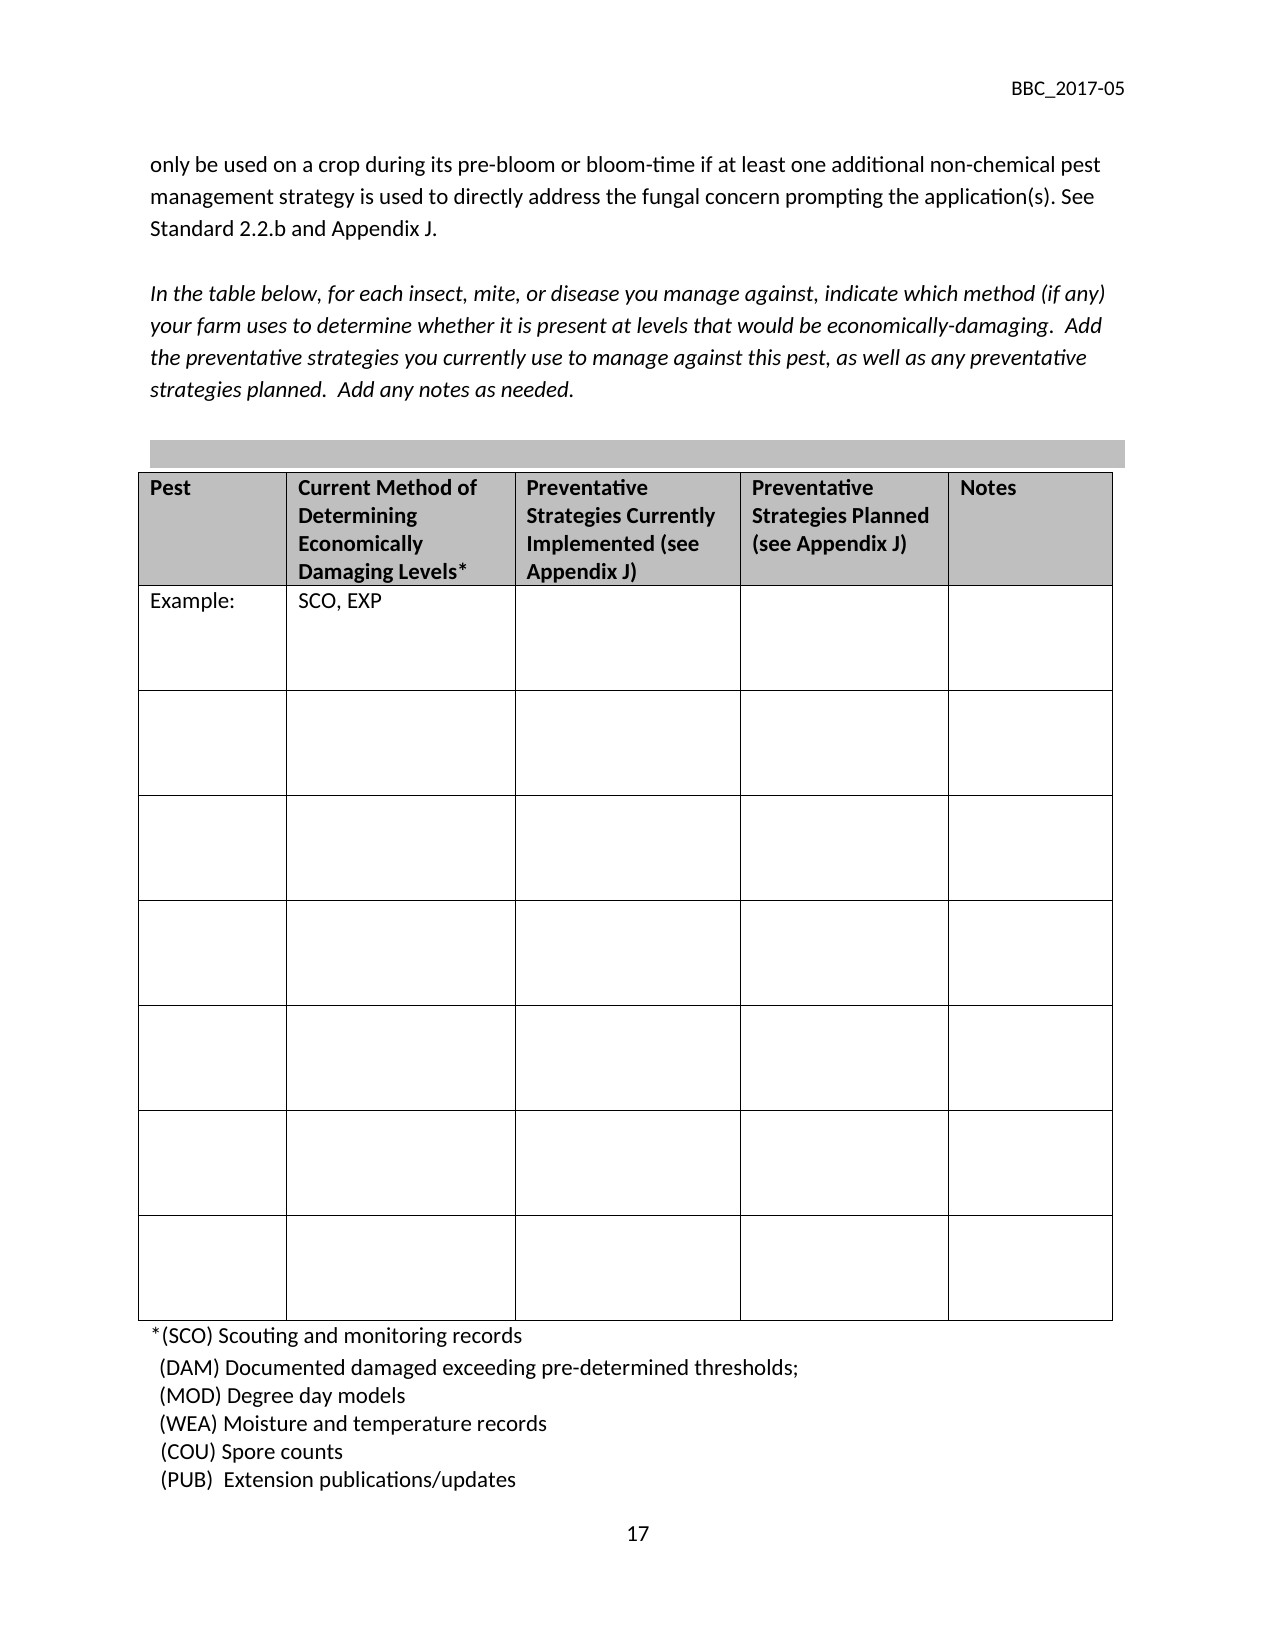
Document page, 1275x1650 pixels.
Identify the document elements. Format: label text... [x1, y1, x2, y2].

table_cell [741, 901, 948, 1005]
table_cell [949, 1216, 1112, 1320]
text (COU) Spore counts [150, 1437, 1125, 1465]
table_cell [139, 1216, 286, 1320]
table_cell [949, 1111, 1112, 1215]
table_cell [741, 1006, 948, 1110]
table_cell [949, 796, 1112, 900]
table_cell [287, 1111, 515, 1215]
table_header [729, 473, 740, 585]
table_cell [139, 796, 286, 900]
table_cell [516, 901, 740, 1005]
table_cell [949, 586, 1112, 690]
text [150, 150, 1125, 242]
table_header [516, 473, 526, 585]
table_cell [516, 586, 740, 690]
table_cell [287, 1216, 515, 1320]
table_cell [949, 691, 1112, 795]
table_header Notes [949, 473, 1112, 585]
table_cell SCO, EXP [287, 586, 515, 690]
table_cell [139, 1006, 286, 1110]
table_cell [516, 796, 740, 900]
table_cell [741, 796, 948, 900]
table_cell [287, 1006, 515, 1110]
table_cell [949, 901, 1112, 1005]
table_cell [516, 1216, 740, 1320]
text *(SCO) Scouting and monitoring records [150, 1321, 1125, 1349]
table_cell [139, 1111, 286, 1215]
table_cell [139, 901, 286, 1005]
table_cell [287, 901, 515, 1005]
table_cell [516, 1006, 740, 1110]
text (DAM) Documented damaged exceeding pre-determined thresholds; [159, 1353, 1125, 1381]
table_header Preventative Strategies Planned (see Appendix J) [741, 473, 948, 585]
table_cell [741, 1216, 948, 1320]
text (WEA) Moisture and temperature records [159, 1409, 1125, 1437]
text (MOD) Degree day models [159, 1381, 1125, 1409]
table_cell [516, 1111, 740, 1215]
table_header Pest [139, 473, 286, 585]
table_cell [741, 1111, 948, 1215]
table_cell [741, 691, 948, 795]
table_cell [949, 1006, 1112, 1110]
table_cell [287, 796, 515, 900]
table_cell [287, 691, 515, 795]
text (PUB) Extension publications/updates [150, 1465, 1125, 1493]
table_cell [516, 691, 740, 795]
text In the table below, for each insect, mite, or disease you manage against, indicate which method (if any) your farm uses to determine whether it is present at levels that would be economically-damaging. Add the preventative strategies you currently use to manage against this pest, as well as any preventative strategies planned. Add any notes as needed. [150, 279, 1125, 403]
table_cell [741, 586, 948, 690]
table_cell Example: [139, 586, 286, 690]
table_cell [139, 691, 286, 795]
